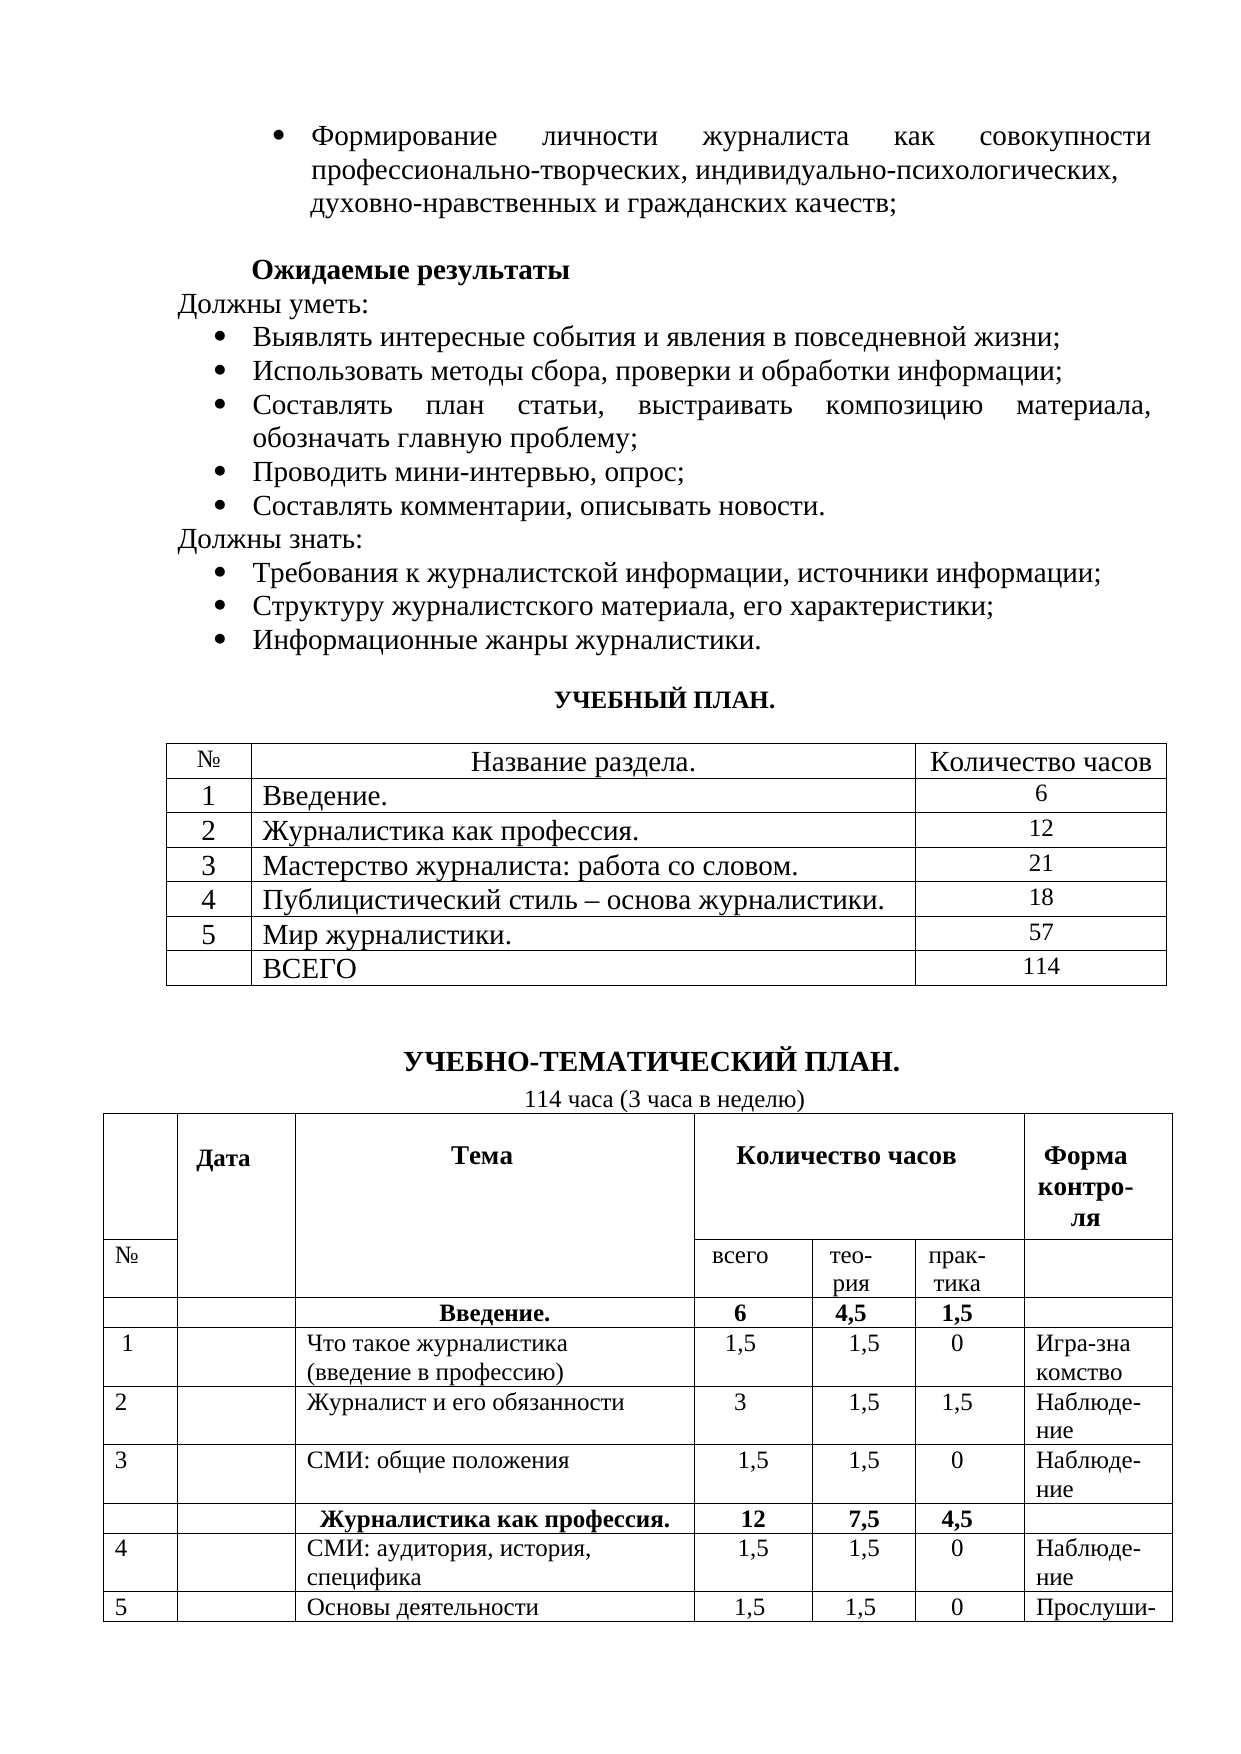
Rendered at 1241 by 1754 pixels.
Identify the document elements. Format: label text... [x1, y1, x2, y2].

table_cell Прослуши- вание [1025, 1592, 1172, 1621]
table_cell Наблюде-ние [1025, 1387, 1172, 1444]
table_cell 5 [167, 917, 251, 950]
table_cell [178, 1592, 295, 1621]
table_cell 114 [916, 951, 1166, 985]
table_header Количество часов [916, 744, 1166, 777]
table_cell [178, 1298, 295, 1327]
table_cell [1025, 1240, 1172, 1297]
table_cell 1,5 [813, 1534, 915, 1591]
table_cell [1025, 1298, 1172, 1327]
table_cell 1 [167, 779, 251, 812]
table_cell Мир журналистики. [252, 917, 915, 950]
table_cell Журналистика как профессия. [252, 813, 915, 847]
table_cell Игра-зна комство [1025, 1328, 1172, 1386]
table_cell 4 [167, 882, 251, 916]
table_cell 1,5 [695, 1592, 812, 1621]
list Требования к журналистской информации, источники информации; [215, 555, 1152, 588]
table_cell № [104, 1240, 177, 1297]
table_cell Наблюде-ние [1025, 1534, 1172, 1591]
table_header Количество часов [695, 1114, 1024, 1239]
table_cell Мастерство журналиста: работа со словом. [252, 848, 915, 881]
table_cell 12 [695, 1504, 812, 1532]
table_cell 3 [104, 1445, 177, 1503]
table_cell СМИ: общие положения [296, 1445, 694, 1503]
list Использовать методы сбора, проверки и обработки информации; [215, 353, 1152, 387]
list Структуру журналистского материала, его характеристики; [215, 588, 1152, 622]
table_cell [104, 1298, 177, 1327]
table_cell 1,5 [813, 1445, 915, 1503]
table_cell 7,5 [813, 1504, 915, 1532]
table_cell прак-тика [916, 1240, 1024, 1297]
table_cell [296, 1592, 694, 1621]
table_header Дата [178, 1114, 295, 1297]
table_cell 1,5 [695, 1534, 812, 1591]
table_cell 1,5 [695, 1328, 812, 1386]
table_cell 21 [916, 848, 1166, 881]
table_cell 1,5 [916, 1387, 1024, 1444]
table_cell 4,5 [916, 1504, 1024, 1532]
table_header [104, 1114, 177, 1239]
text Должны уметь: [177, 286, 1152, 319]
table_header Название раздела. [252, 744, 915, 777]
table_cell 4,5 [813, 1298, 915, 1327]
table_cell 0 [916, 1445, 1024, 1503]
table_cell 1,5 [695, 1445, 812, 1503]
table_cell 0 [916, 1328, 1024, 1386]
table_cell Наблюде-ние [1025, 1445, 1172, 1503]
table_cell тео-рия [813, 1240, 915, 1297]
list Составлять план статьи, выстраивать композицию материала, обозначать главную проблему; [215, 387, 1152, 454]
table_cell 1,5 [813, 1328, 915, 1386]
table_cell [104, 1504, 177, 1532]
table_cell 1,5 [916, 1298, 1024, 1327]
table_cell 4 [104, 1534, 177, 1591]
text 114 часа (3 часа в неделю) [177, 1084, 1152, 1113]
table_cell ВСЕГО [252, 951, 915, 985]
table_cell 6 [695, 1298, 812, 1327]
table_cell 2 [167, 813, 251, 847]
table_cell 0 [916, 1534, 1024, 1591]
table_header № [167, 744, 251, 777]
table_cell 1,5 [813, 1592, 915, 1621]
table_cell Публицистический стиль – основа журналистики. [252, 882, 915, 916]
table_cell Журналист и его обязанности [296, 1387, 694, 1444]
table_cell [167, 951, 251, 985]
table_cell 1 [104, 1328, 177, 1386]
table_cell Что такое журналистика (введение в профессию) [296, 1328, 694, 1386]
list Проводить мини-интервью, опрос; [215, 454, 1152, 488]
list Информационные жанры журналистики. [215, 622, 1152, 656]
table_cell Введение. [252, 779, 915, 812]
table_cell 57 [916, 917, 1166, 950]
text Ожидаемые результаты [177, 252, 1152, 286]
table_cell всего [695, 1240, 812, 1297]
text УЧЕБНЫЙ ПЛАН. [177, 685, 1152, 714]
table_cell 5 [104, 1592, 177, 1621]
table_cell [178, 1534, 295, 1591]
table_cell [178, 1445, 295, 1503]
table_cell 2 [104, 1387, 177, 1444]
table_cell 1,5 [813, 1387, 915, 1444]
table_cell 3 [167, 848, 251, 881]
table_cell 6 [916, 779, 1166, 812]
text духовно-нравственных и гражданских качеств; [274, 185, 1152, 219]
table_cell 0 [916, 1592, 1024, 1621]
text Должны знать: [177, 521, 1152, 555]
table_header Форма контро-ля [1025, 1114, 1172, 1239]
table_cell Журналистика как профессия. [296, 1504, 694, 1532]
list Выявлять интересные события и явления в повседневной жизни; [215, 319, 1152, 353]
list Составлять комментарии, описывать новости. [215, 488, 1152, 521]
table_header Тема [296, 1114, 694, 1297]
table_cell 12 [916, 813, 1166, 847]
table_cell СМИ: аудитория, история, специфика [296, 1534, 694, 1591]
table_cell [178, 1504, 295, 1532]
table_cell 3 [695, 1387, 812, 1444]
table_cell Введение. [296, 1298, 694, 1327]
table_cell [178, 1328, 295, 1386]
table_cell [178, 1387, 295, 1444]
table_cell [1025, 1504, 1172, 1532]
text УЧЕБНО-ТЕМАТИЧЕСКИЙ ПЛАН. [177, 1044, 1126, 1078]
list Формирование личности журналиста как совокупности профессионально-творческих, индивидуально-психологических, [274, 118, 1152, 185]
table_cell 18 [916, 882, 1166, 916]
